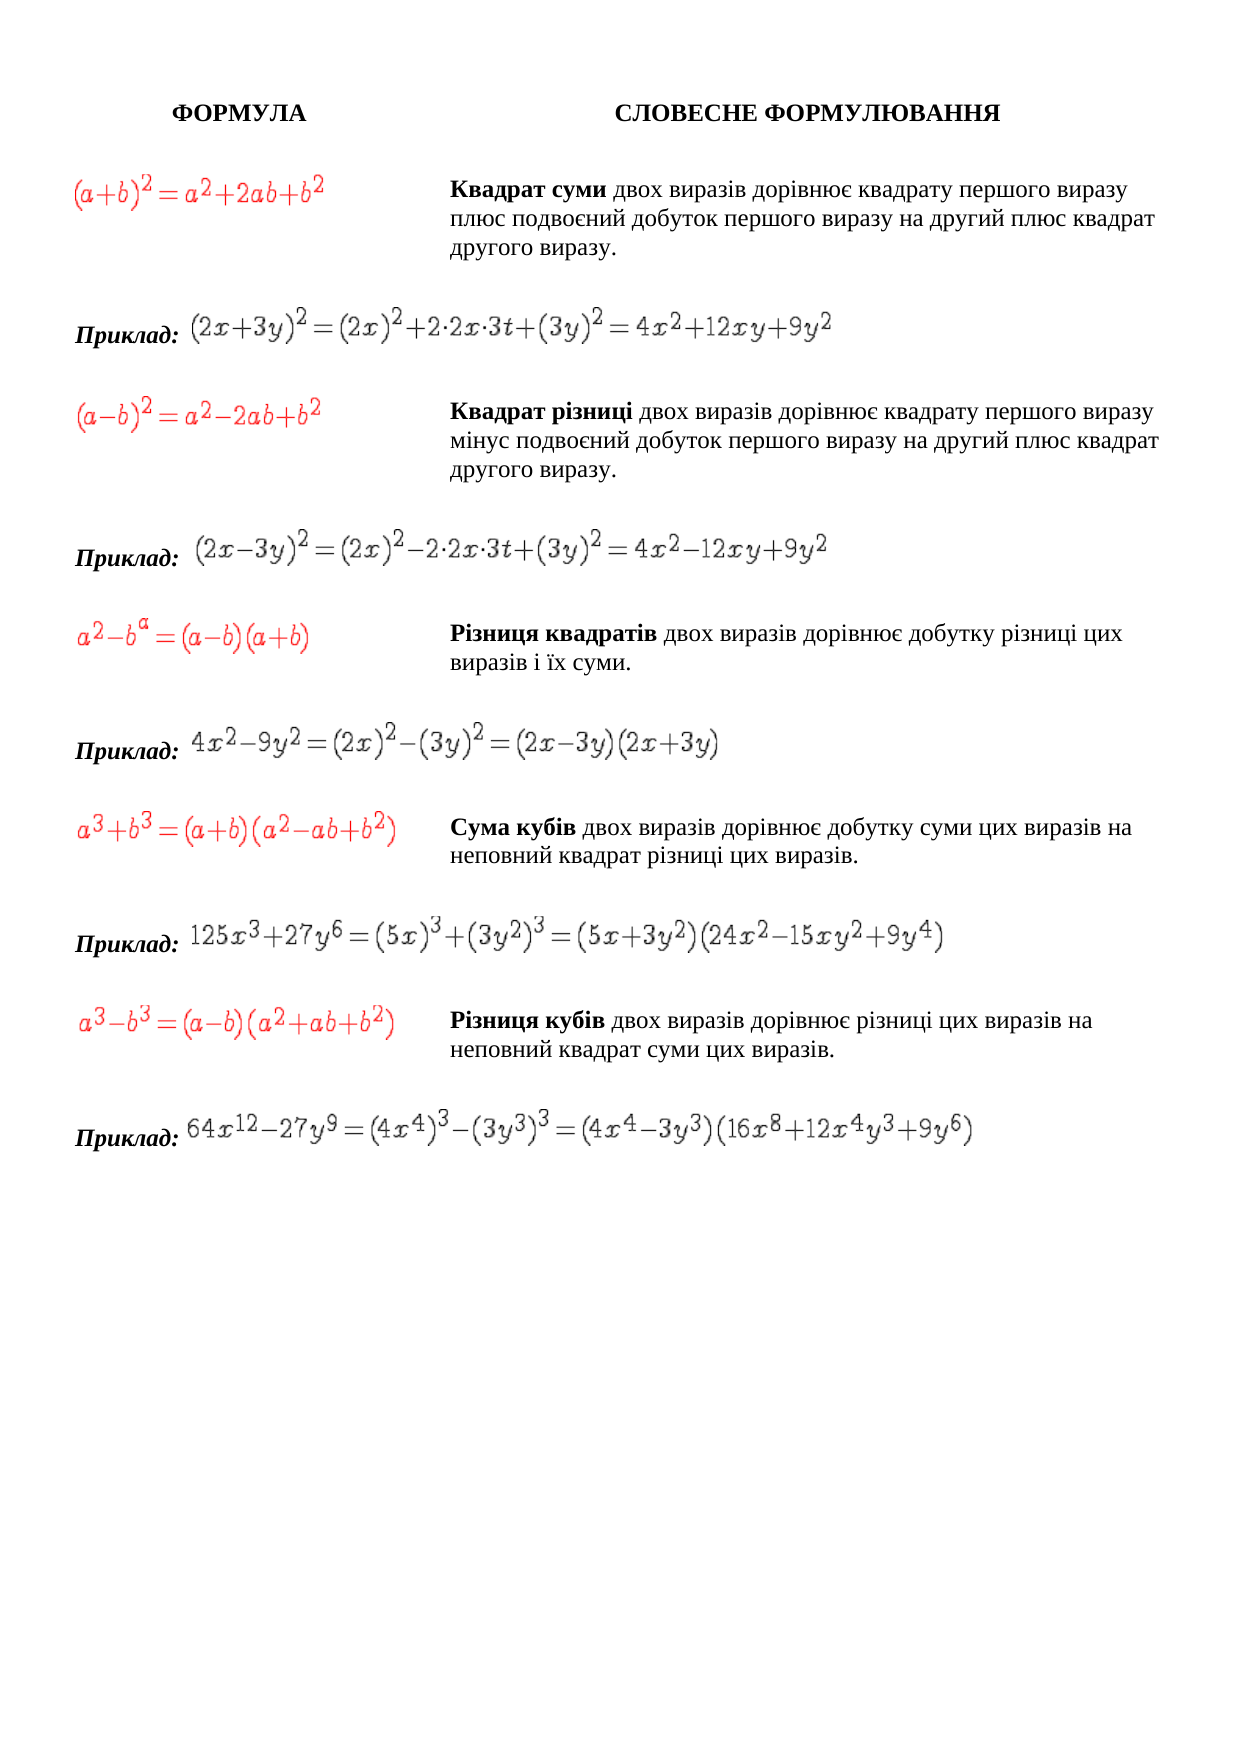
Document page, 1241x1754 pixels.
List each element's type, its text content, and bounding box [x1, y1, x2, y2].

picture [192, 722, 718, 760]
table_header ФОРМУЛА [52, 75, 427, 151]
table_cell Різниця квадратів двох виразів дорівнює добутку різниці цих виразів і їх суми. [427, 595, 1189, 699]
table_cell Приклад: [52, 1086, 1189, 1175]
picture [75, 618, 313, 654]
picture [75, 811, 400, 847]
table_cell Приклад: [52, 284, 1189, 373]
table_cell [52, 595, 427, 699]
table_cell Квадрат різниці двох виразів дорівнює квадрату першого виразу мінус подвоєний добуток першого виразу на другий плюс квадрат другого виразу. [427, 373, 1189, 506]
table_cell Квадрат суми двох виразів дорівнює квадрату першого виразу плюс подвоєний добуток першого виразу на другий плюс квадрат другого виразу. [427, 151, 1189, 284]
picture [192, 916, 943, 953]
table_cell Приклад: [52, 506, 1189, 595]
picture [192, 307, 831, 344]
table_cell Приклад: [52, 699, 1189, 788]
table_cell Різниця кубів двох виразів дорівнює різниці цих виразів на неповний квадрат суми цих виразів. [427, 981, 1189, 1086]
table_cell [52, 373, 427, 506]
table_cell [52, 151, 427, 284]
picture [75, 174, 325, 211]
table_cell [52, 788, 427, 892]
picture [185, 1109, 975, 1146]
table_cell Сума кубів двох виразів дорівнює добутку суми цих виразів на неповний квадрат різниці цих виразів. [427, 788, 1189, 892]
picture [75, 1005, 400, 1040]
table_header СЛОВЕСНЕ ФОРМУЛЮВАННЯ [427, 75, 1189, 151]
picture [192, 529, 831, 566]
table_cell [52, 981, 427, 1086]
picture [75, 396, 325, 433]
table_cell Приклад: [52, 893, 1189, 981]
